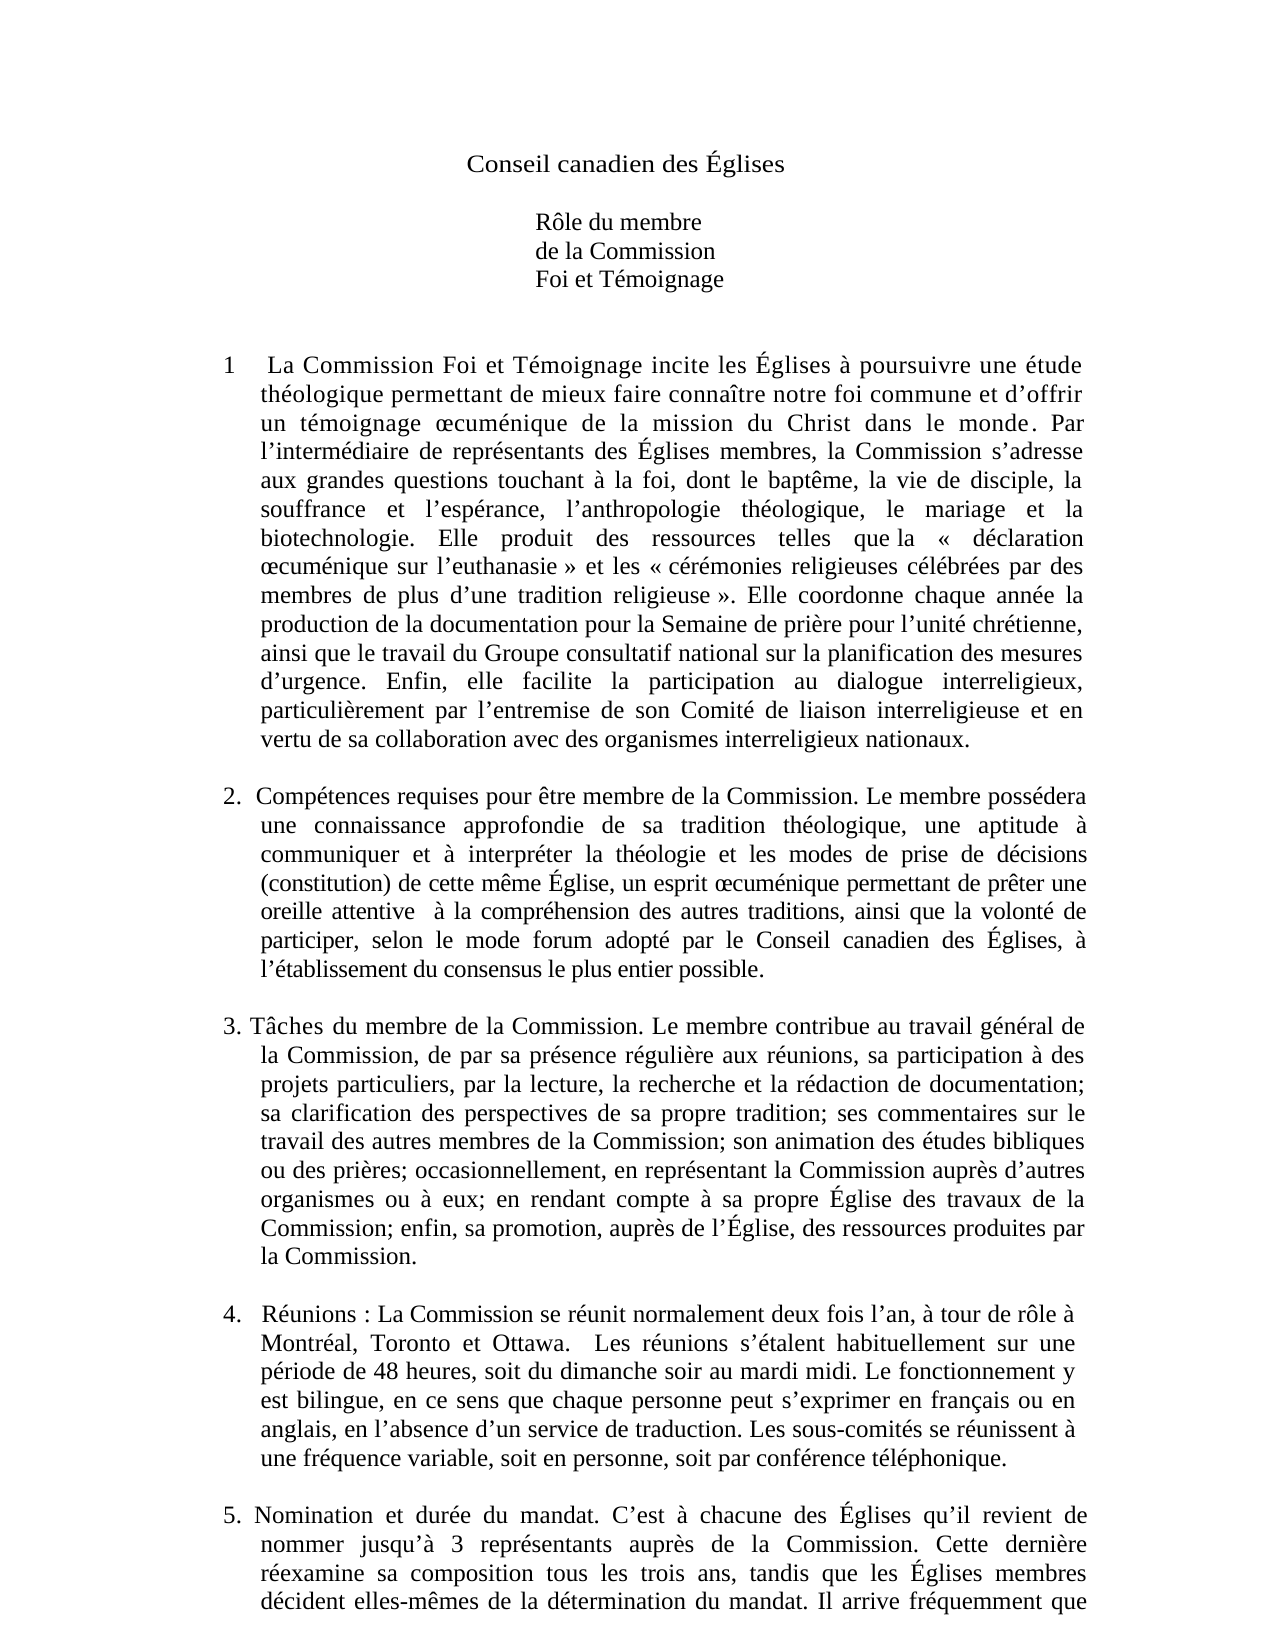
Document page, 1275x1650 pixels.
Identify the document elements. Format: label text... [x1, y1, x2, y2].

text Rôle du membre [535, 207, 827, 236]
text 2. Compétences requises pour être membre de la Commission. Le membre possédera une connaissance approfondie de sa tradition théologique, une aptitude à communiquer et à interpréter la théologie et les modes de prise de décisions (constitution) de cette même Église, un esprit œcuménique permettant de prêter une oreille attentive à la compréhension des autres traditions, ainsi que la volonté de participer, selon le mode forum adopté par le Conseil canadien des Églises, à l’établissement du consensus le plus entier possible. [223, 781, 1088, 983]
text Conseil canadien des Églises [466, 149, 806, 178]
text Foi et Témoignage [535, 264, 827, 293]
text 1 La Commission Foi et Témoignage incite les Églises à poursuivre une étude théologique permettant de mieux faire connaître notre foi commune et d’offrir un témoignage œcuménique de la mission du Christ dans le monde. Par l’intermédiaire de représentants des Églises membres, la Commission s’adresse aux grandes questions touchant à la foi, dont le baptême, la vie de disciple, la souffrance et l’espérance, l’anthropologie théologique, le mariage et la biotechnologie. Elle produit des ressources telles que la « déclaration œcuménique sur l’euthanasie » et les « cérémonies religieuses célébrées par des membres de plus d’une tradition religieuse ». Elle coordonne chaque année la production de la documentation pour la Semaine de prière pour l’unité chrétienne, ainsi que le travail du Groupe consultatif national sur la planification des mesures d’urgence. Enfin, elle facilite la participation au dialogue interreligieux, particulièrement par l’entremise de son Comité de liaison interreligieuse et en vertu de sa collaboration avec des organismes interreligieux nationaux. [223, 350, 1084, 753]
text 3. Tâches du membre de la Commission. Le membre contribue au travail général de la Commission, de par sa présence régulière aux réunions, sa participation à des projets particuliers, par la lecture, la recherche et la rédaction de documentation; sa clarification des perspectives de sa propre tradition; ses commentaires sur le travail des autres membres de la Commission; son animation des études bibliques ou des prières; occasionnellement, en représentant la Commission auprès d’autres organismes ou à eux; en rendant compte à sa propre Église des travaux de la Commission; enfin, sa promotion, auprès de l’Église, des ressources produites par la Commission. [223, 1011, 1086, 1270]
text de la Commission [535, 236, 827, 264]
text 4. Réunions : La Commission se réunit normalement deux fois l’an, à tour de rôle à Montréal, Toronto et Ottawa. Les réunions s’étalent habituellement sur une période de 48 heures, soit du dimanche soir au mardi midi. Le fonctionnement y est bilingue, en ce sens que chaque personne peut s’exprimer en français ou en anglais, en l’absence d’un service de traduction. Les sous-comités se réunissent à une fréquence variable, soit en personne, soit par conférence téléphonique. [223, 1299, 1076, 1471]
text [223, 1500, 1088, 1615]
